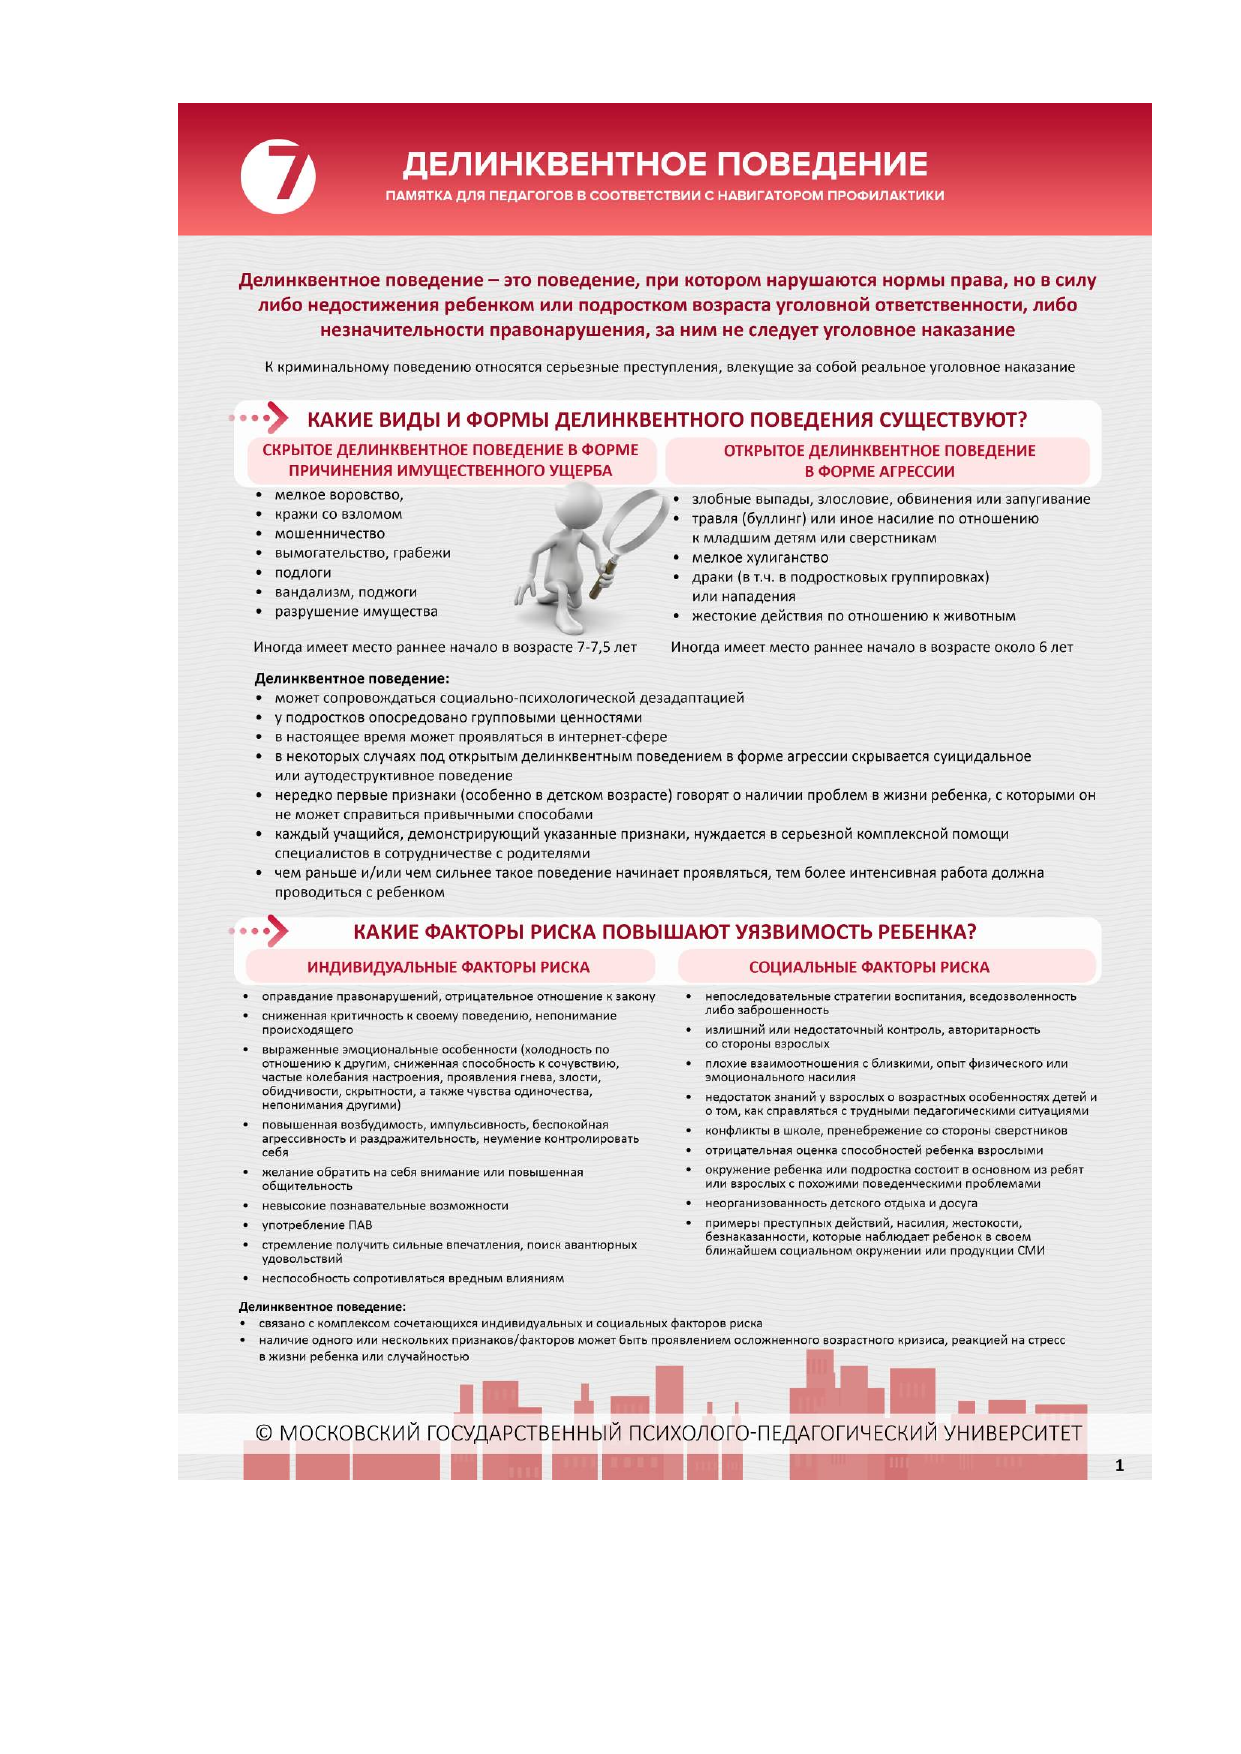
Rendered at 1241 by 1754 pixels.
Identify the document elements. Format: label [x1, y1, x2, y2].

picture [178, 103, 1152, 1480]
